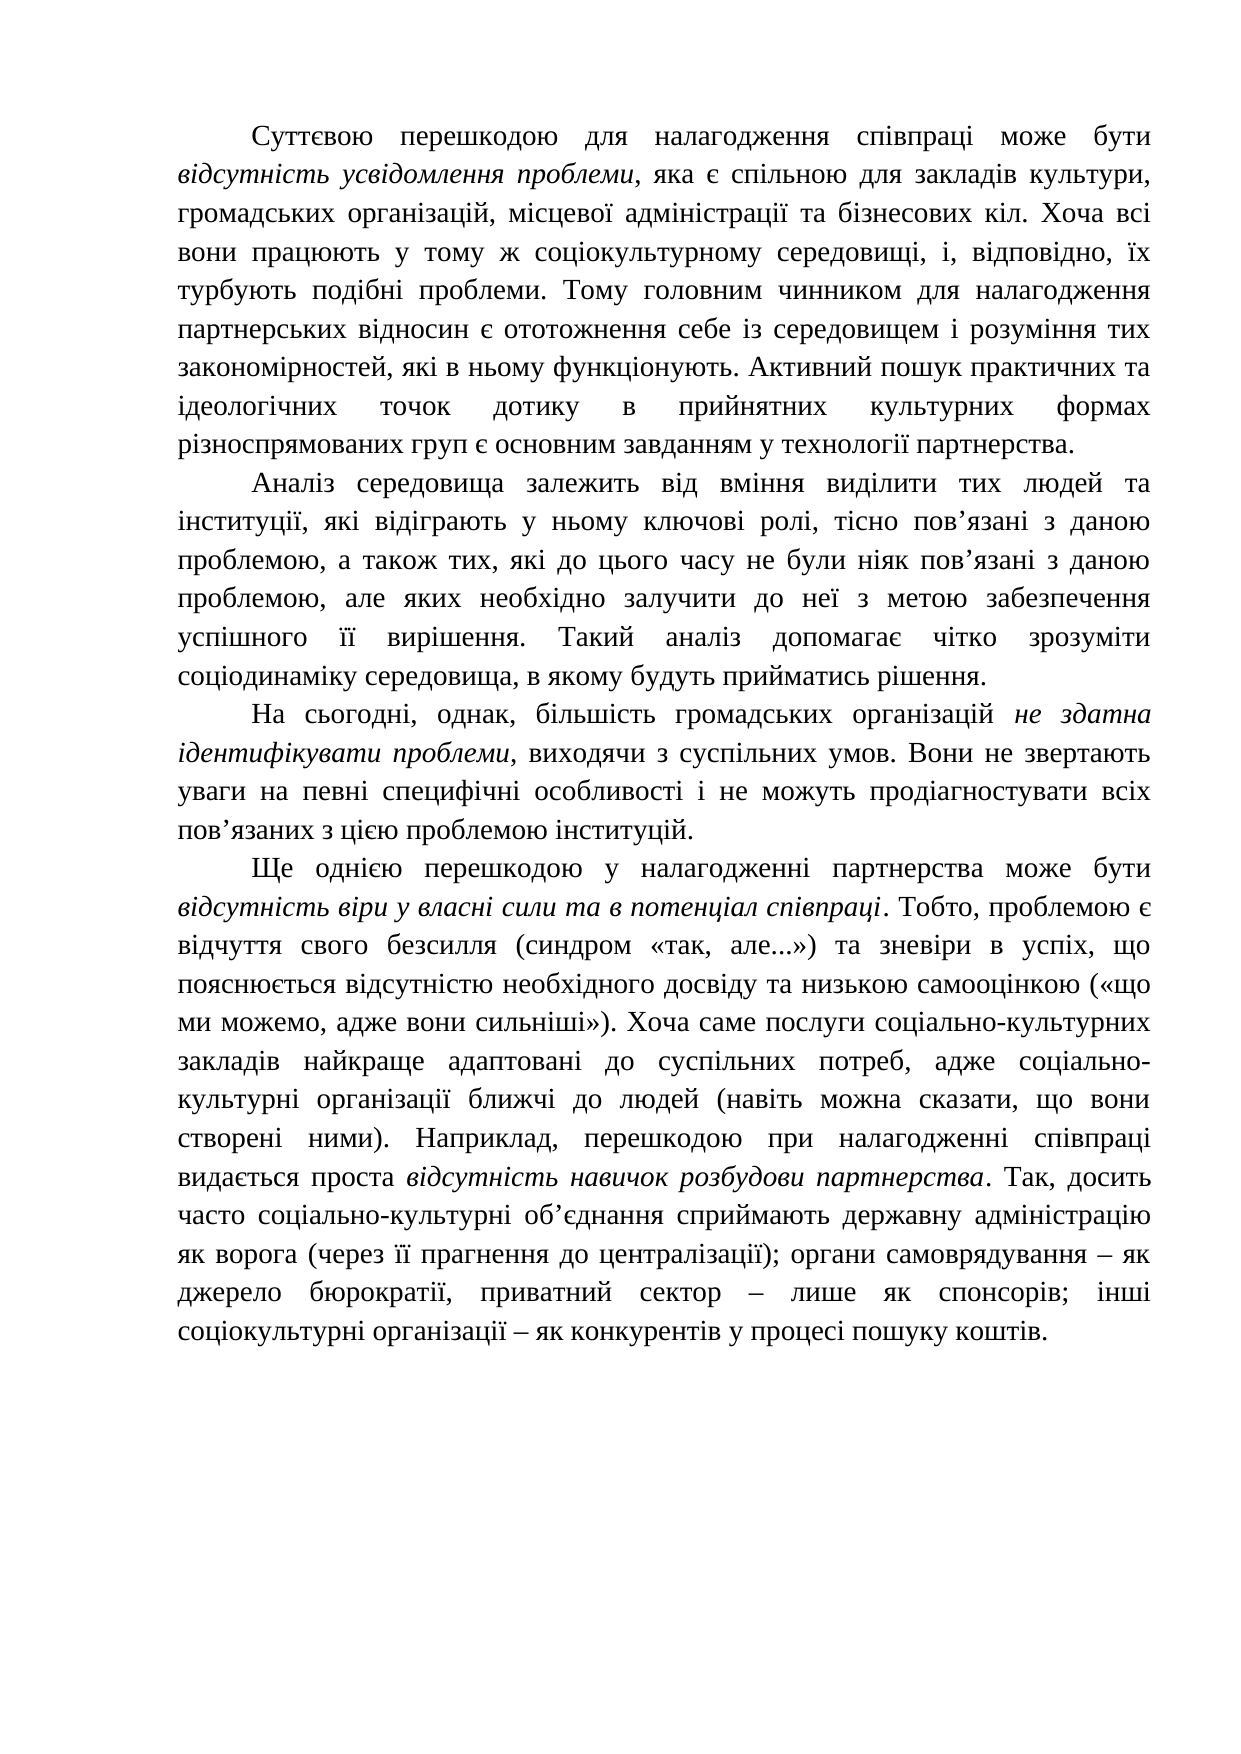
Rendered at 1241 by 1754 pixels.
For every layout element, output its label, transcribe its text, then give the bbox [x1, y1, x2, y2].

subtitle Аналіз середовища залежить від вміння виділити тих людей та інституції, які відіграють у ньому ключові ролі, тісно пов’язані з даною проблемою, а також тих, які до цього часу не були ніяк пов’язані з даною проблемою, але яких необхідно залучити до неї з метою забезпечення успішного її вирішення. Такий аналіз допомагає чітко зрозуміти соціодинаміку середовища, в якому будуть прийматись рішення. [177, 465, 1152, 691]
subtitle Суттєвою перешкодою для налагодження співпраці може бути відсутність усвідомлення проблеми, яка є спільною для закладів культури, громадських організацій, місцевої адміністрації та бізнесових кіл. Хоча всі вони працюють у тому ж соціокультурному середовищі, і, відповідно, їх турбують подібні проблеми. Тому головним чинником для налагодження партнерських відносин є ототожнення себе із середовищем і розуміння тих закономірностей, які в ньому функціонують. Активний пошук практичних та ідеологічних точок дотику в прийнятних культурних формах різноспрямованих груп є основним завданням у технології партнерства. [177, 118, 1152, 460]
subtitle На сьогодні, однак, більшість громадських організацій не здатна ідентифікувати проблеми, виходячи з суспільних умов. Вони не звертають уваги на певні специфічні особливості і не можуть продіагностувати всіх пов’язаних з цією проблемою інституцій. [177, 696, 1152, 845]
subtitle Ще однією перешкодою у налагодженні партнерства може бути відсутність віри у власні сили та в потенціал співпраці. Тобто, проблемою є відчуття свого безсилля (синдром «так, але...») та зневіри в успіх, що пояснюється відсутністю необхідного досвіду та низькою самооцінкою («що ми можемо, адже вони сильніші»). Хоча саме послуги соціально-культурних закладів найкраще адаптовані до суспільних потреб, адже соціально-культурні організації ближчі до людей (навіть можна сказати, що вони створені ними). Наприклад, перешкодою при налагодженні співпраці видається проста відсутність навичок розбудови партнерства. Так, досить часто соціально-культурні об’єднання сприймають державну адміністрацію як ворога (через її прагнення до централізації); органи самоврядування – як джерело бюрократії, приватний сектор – лише як спонсорів; інші соціокультурні організації – як конкурентів у процесі пошуку коштів. [177, 850, 1152, 1346]
